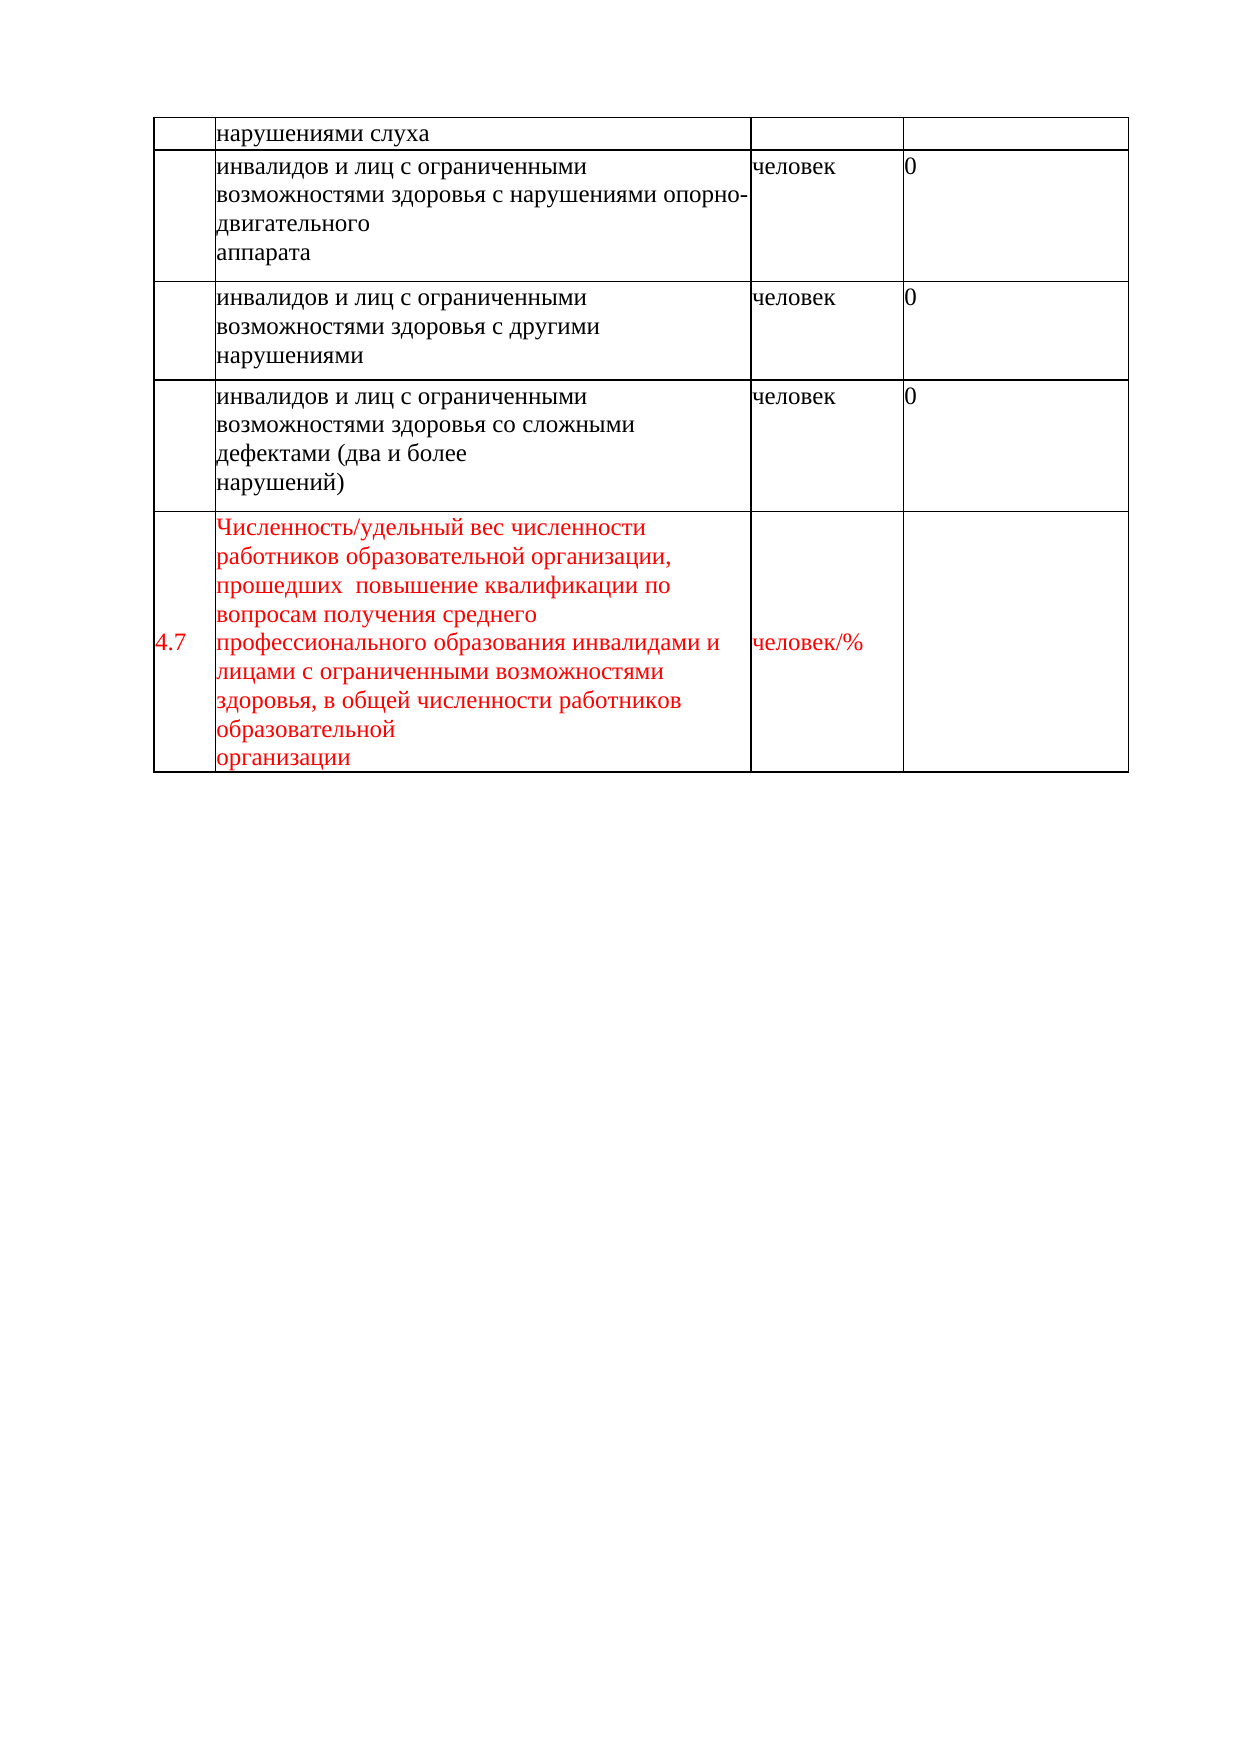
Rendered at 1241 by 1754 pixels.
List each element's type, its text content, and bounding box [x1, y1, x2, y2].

table_cell инвалидов и лиц с ограниченными возможностями здоровья с нарушениями опорно-двигательного аппарата [216, 151, 750, 281]
table_cell 0 [904, 282, 1128, 379]
table_cell инвалидов и лиц с ограниченными возможностями здоровья со сложными дефектами (два и более нарушений) [216, 381, 750, 511]
table_cell [155, 151, 215, 281]
table_cell человек [752, 151, 903, 281]
table_cell 0 [904, 381, 1128, 511]
table_cell [155, 381, 215, 511]
table_header [752, 118, 903, 149]
table_cell [155, 282, 215, 379]
table_cell человек/% [752, 512, 903, 771]
table_cell Численность/удельный вес численности работников образовательной организации, прошедших повышение квалификации по вопросам получения среднего профессионального образования инвалидами и лицами с ограниченными возможностями здоровья, в общей численности работников образовательной организации [216, 512, 750, 771]
table_cell 0 [904, 151, 1128, 281]
table_header [155, 118, 215, 149]
table_cell 4.7 [155, 512, 215, 771]
table_cell человек [752, 282, 903, 379]
table_header [904, 118, 1128, 149]
table_cell [904, 512, 1128, 771]
table_cell человек [752, 381, 903, 511]
table_header нарушениями слуха [216, 118, 750, 149]
table_cell инвалидов и лиц с ограниченными возможностями здоровья с другими нарушениями [216, 282, 750, 379]
